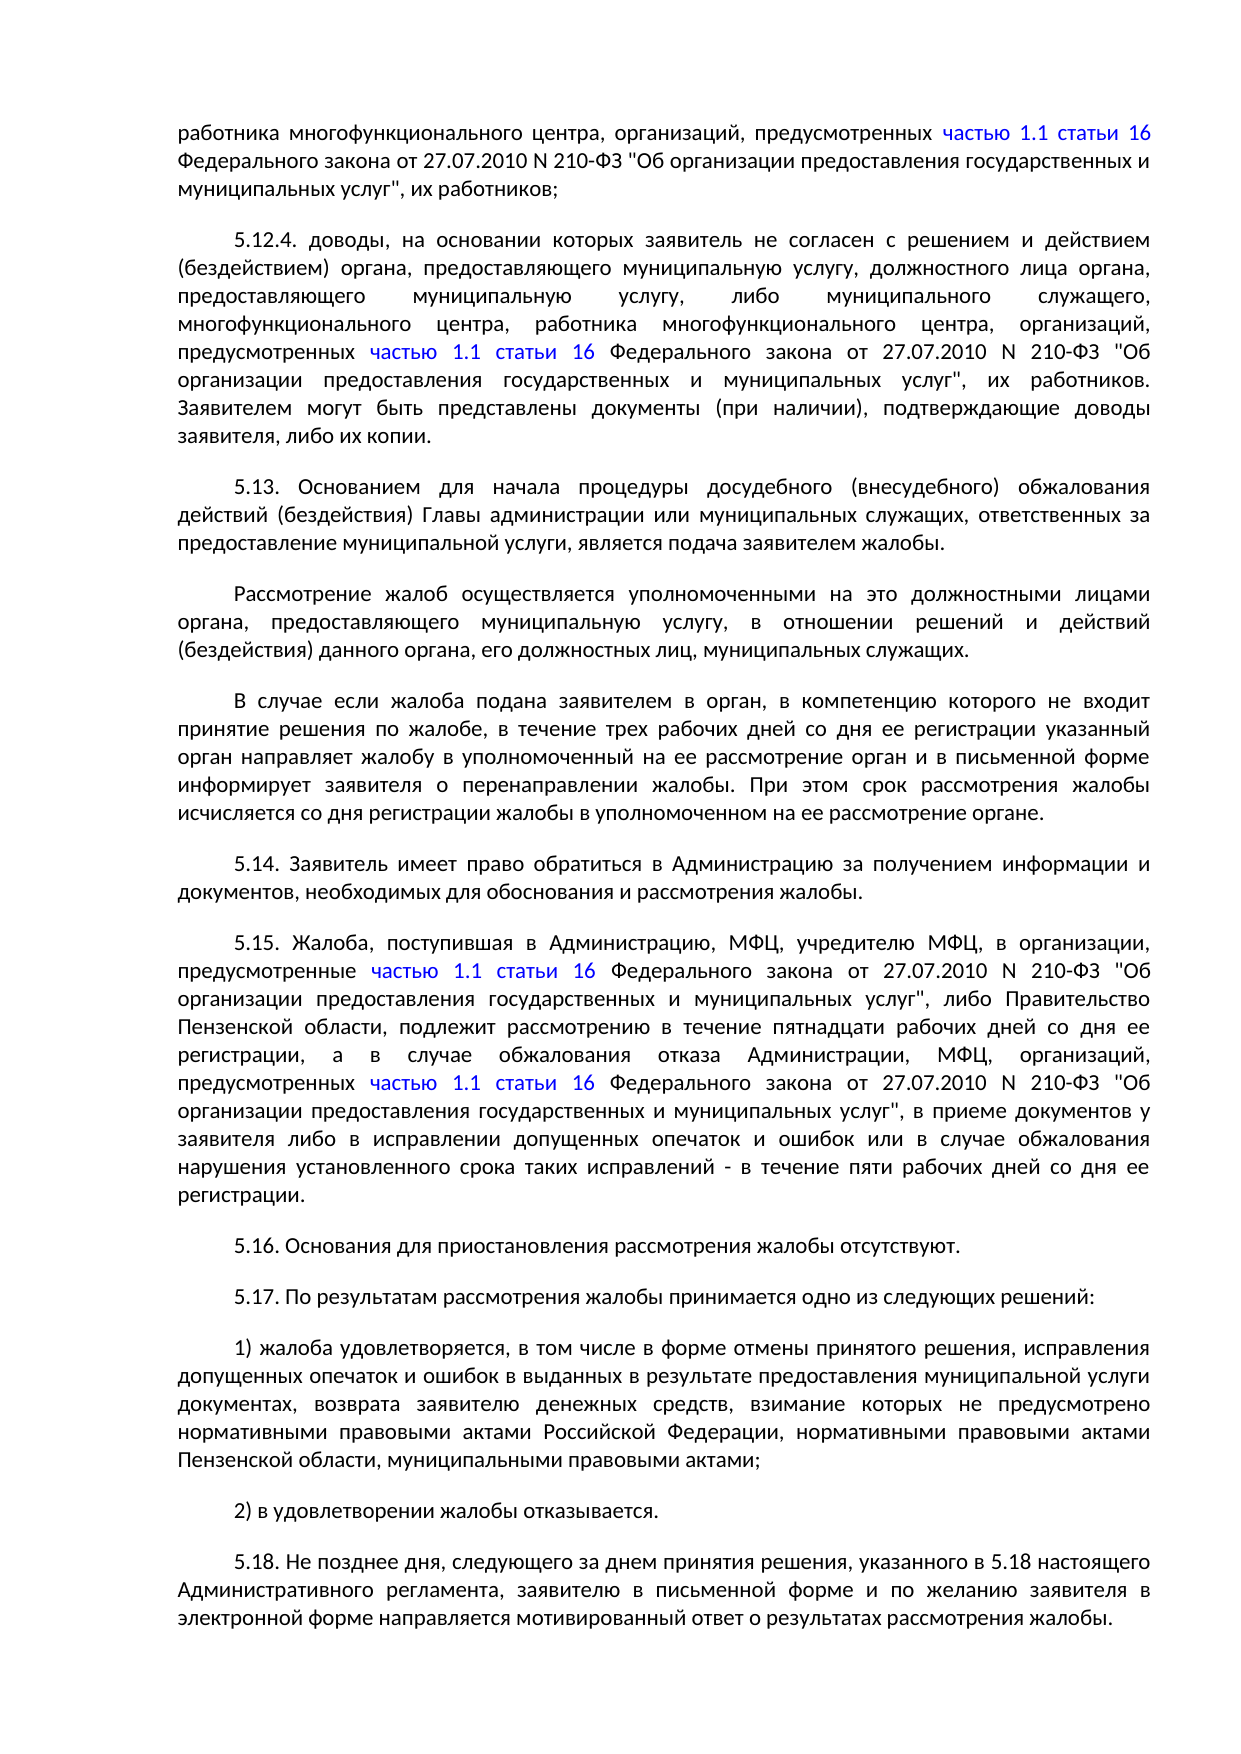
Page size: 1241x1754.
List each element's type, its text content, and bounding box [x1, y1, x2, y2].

text 5.12.4. доводы, на основании которых заявитель не согласен с решением и действием (бездействием) органа, предоставляющего муниципальную услугу, должностного лица органа, предоставляющего муниципальную услугу, либо муниципального служащего, многофункционального центра, работника многофункционального центра, организаций, предусмотренных частью 1.1 статьи 16 Федерального закона от 27.07.2010 N 210-ФЗ "Об организации предоставления государственных и муниципальных услуг", их работников. Заявителем могут быть представлены документы (при наличии), подтверждающие доводы заявителя, либо их копии. [177, 225, 1152, 449]
text 5.18. Не позднее дня, следующего за днем принятия решения, указанного в 5.18 настоящего Административного регламента, заявителю в письменной форме и по желанию заявителя в электронной форме направляется мотивированный ответ о результатах рассмотрения жалобы. [177, 1547, 1152, 1631]
text 5.13. Основанием для начала процедуры досудебного (внесудебного) обжалования действий (бездействия) Главы администрации или муниципальных служащих, ответственных за предоставление муниципальной услуги, является подача заявителем жалобы. [177, 472, 1152, 556]
text В случае если жалоба подана заявителем в орган, в компетенцию которого не входит принятие решения по жалобе, в течение трех рабочих дней со дня ее регистрации указанный орган направляет жалобу в уполномоченный на ее рассмотрение орган и в письменной форме информирует заявителя о перенаправлении жалобы. При этом срок рассмотрения жалобы исчисляется со дня регистрации жалобы в уполномоченном на ее рассмотрение органе. [177, 686, 1152, 826]
text 5.14. Заявитель имеет право обратиться в Администрацию за получением информации и документов, необходимых для обоснования и рассмотрения жалобы. [177, 849, 1152, 905]
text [177, 118, 1152, 202]
text 5.17. По результатам рассмотрения жалобы принимается одно из следующих решений: [177, 1282, 1152, 1310]
text 2) в удовлетворении жалобы отказывается. [177, 1496, 1152, 1524]
text 5.16. Основания для приостановления рассмотрения жалобы отсутствуют. [177, 1231, 1152, 1259]
text Рассмотрение жалоб осуществляется уполномоченными на это должностными лицами органа, предоставляющего муниципальную услугу, в отношении решений и действий (бездействия) данного органа, его должностных лиц, муниципальных служащих. [177, 579, 1152, 663]
text 5.15. Жалоба, поступившая в Администрацию, МФЦ, учредителю МФЦ, в организации, предусмотренные частью 1.1 статьи 16 Федерального закона от 27.07.2010 N 210-ФЗ "Об организации предоставления государственных и муниципальных услуг", либо Правительство Пензенской области, подлежит рассмотрению в течение пятнадцати рабочих дней со дня ее регистрации, а в случае обжалования отказа Администрации, МФЦ, организаций, предусмотренных частью 1.1 статьи 16 Федерального закона от 27.07.2010 N 210-ФЗ "Об организации предоставления государственных и муниципальных услуг", в приеме документов у заявителя либо в исправлении допущенных опечаток и ошибок или в случае обжалования нарушения установленного срока таких исправлений - в течение пяти рабочих дней со дня ее регистрации. [177, 928, 1152, 1208]
text 1) жалоба удовлетворяется, в том числе в форме отмены принятого решения, исправления допущенных опечаток и ошибок в выданных в результате предоставления муниципальной услуги документах, возврата заявителю денежных средств, взимание которых не предусмотрено нормативными правовыми актами Российской Федерации, нормативными правовыми актами Пензенской области, муниципальными правовыми актами; [177, 1333, 1152, 1473]
